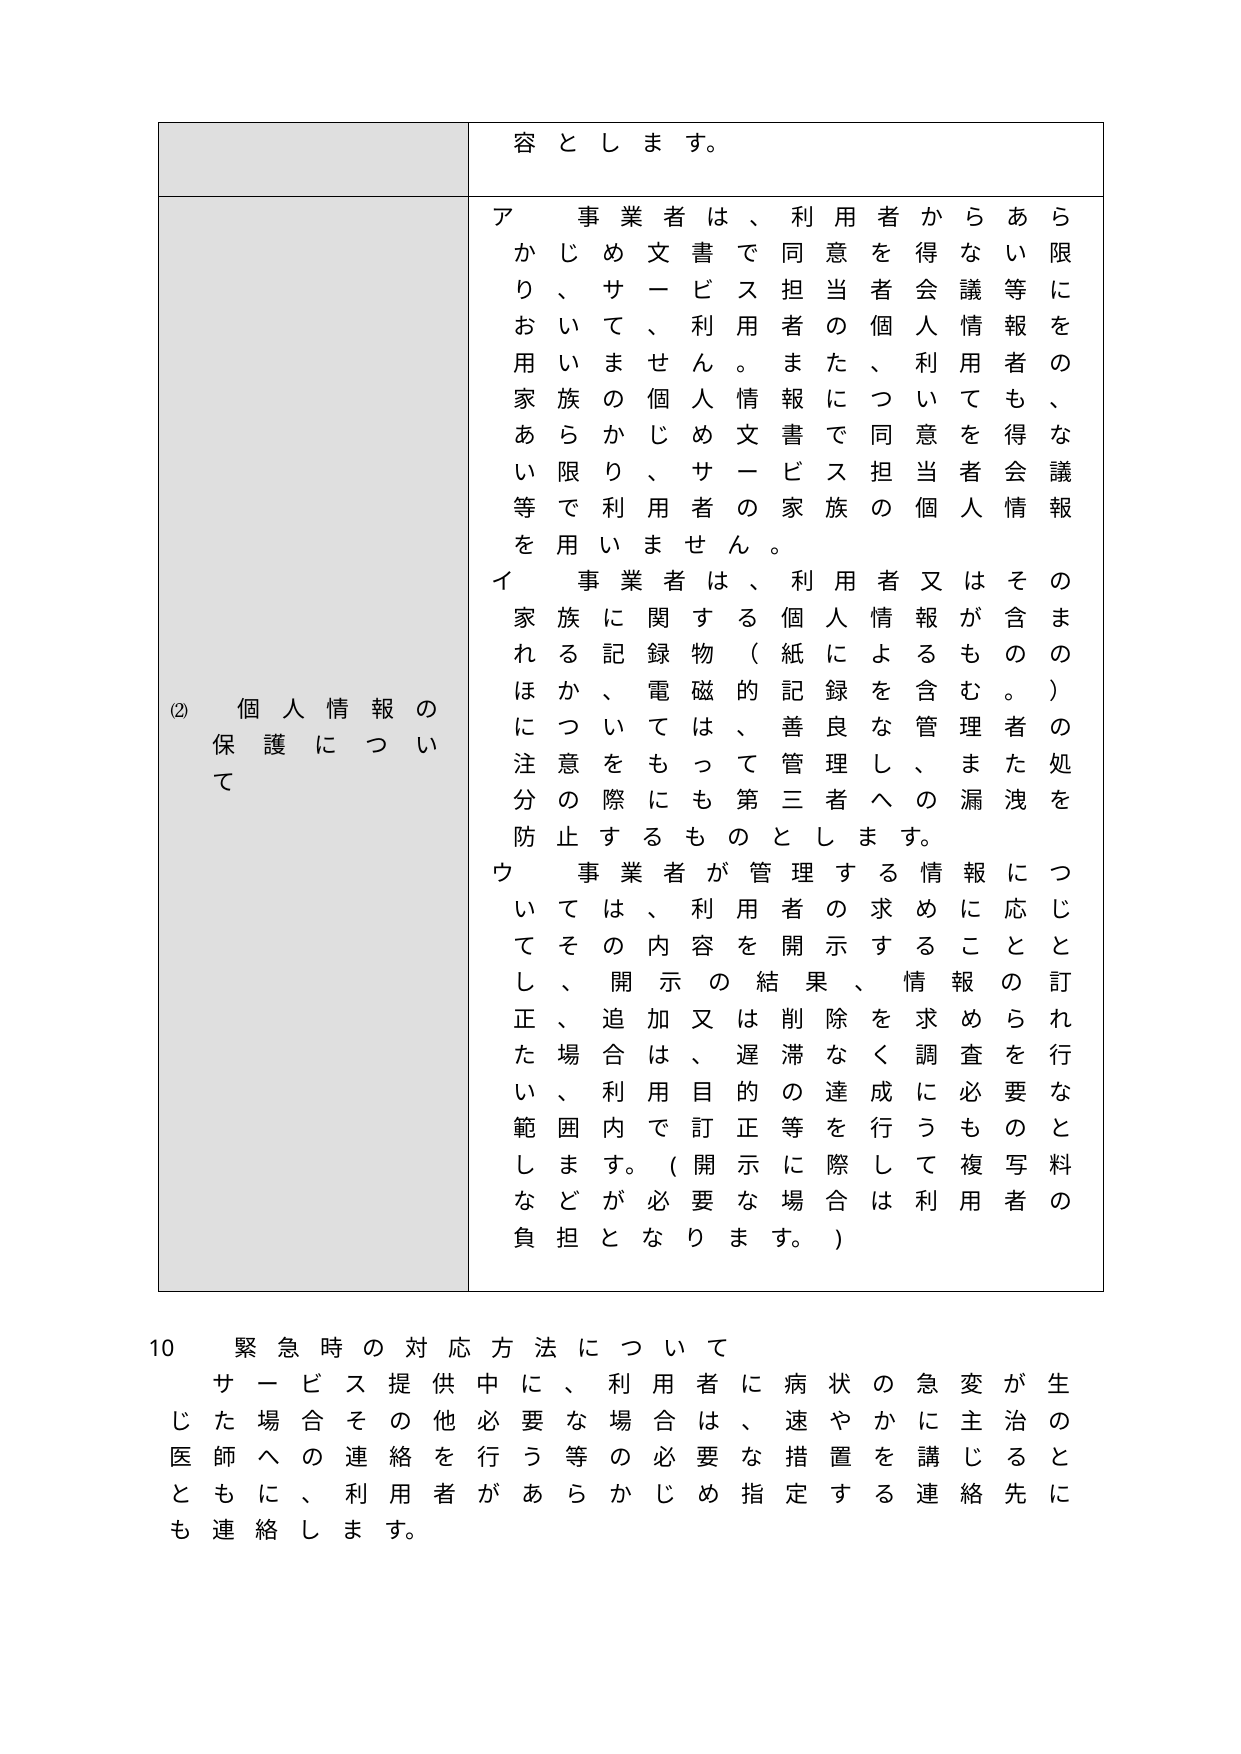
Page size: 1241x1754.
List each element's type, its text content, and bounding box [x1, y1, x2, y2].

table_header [159, 123, 468, 196]
table_cell ⑵ 個人情報の保護について [159, 197, 468, 1291]
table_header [469, 123, 1103, 196]
table_cell ア 事業者は、利用者からあらかじめ文書で同意を得ない限り、サービス担当者会議等において、利用者の個人情報を用いません。また、利用者の家族の個人情報についても、あらかじめ文書で同意を得ない限り、サービス担当者会議等で利用者の家族の個人情報を用いません。 イ 事業者は、利用者又はその家族に関する個人情報が含まれる記録物（紙によるもののほか、電磁的記録を含む。）については、善良な管理者の注意をもって管理し、また処分の際にも第三者への漏洩を防止するものとします。 ウ 事業者が管理する情報については、利用者の求めに応じてその内容を開示することとし、開示の結果、情報の訂正、追加又は削除を求められた場合は、遅滞なく調査を行い、利用目的の達成に必要な範囲内で訂正等を行うものとします。(開示に際して複写料などが必要な場合は利用者の負担となります。) [469, 197, 1103, 1291]
text サービス提供中に、利用者に病状の急変が生じた場合その他必要な場合は、速やかに主治の医師への連絡を行う等の必要な措置を講じるとともに、利用者があらかじめ指定する連絡先にも連絡します。 [169, 1365, 1092, 1547]
text 10 緊急時の対応方法について [148, 1328, 1092, 1365]
